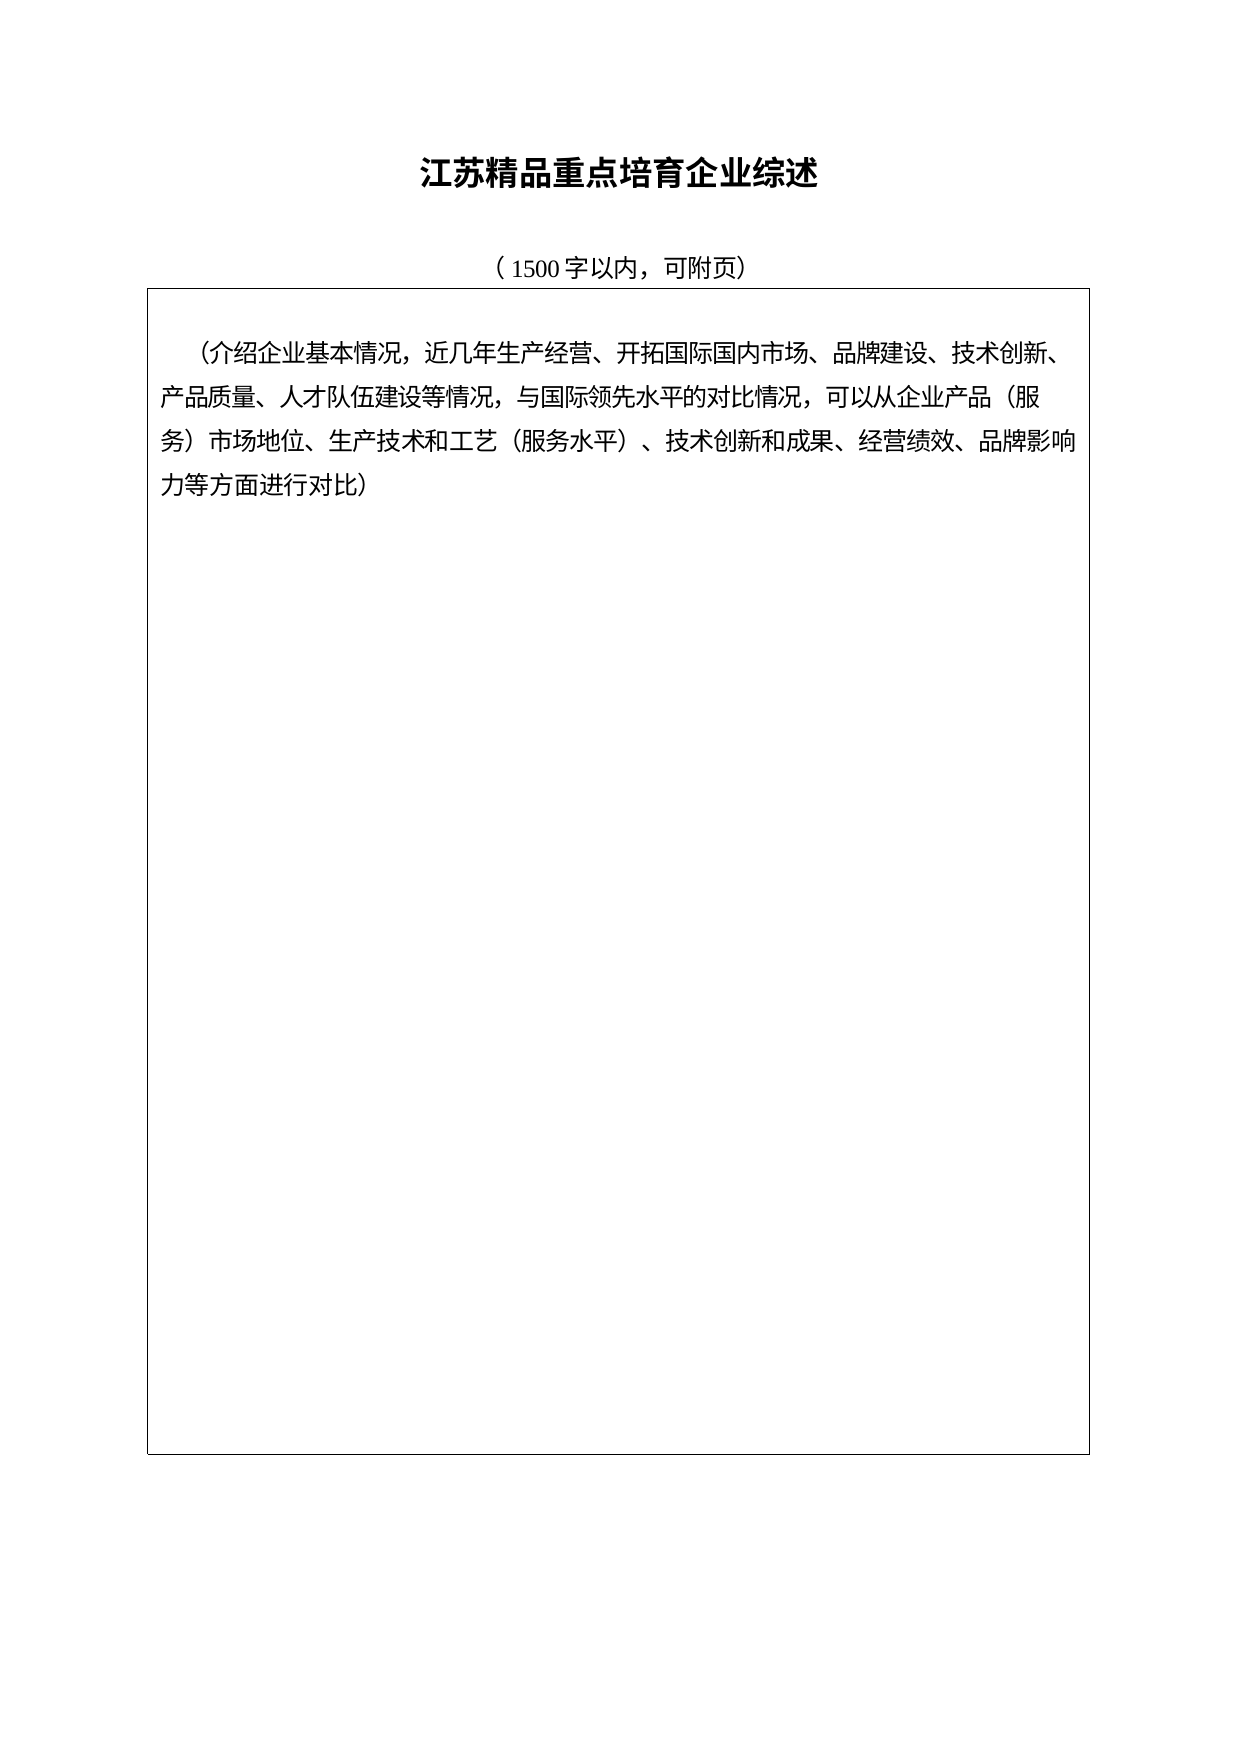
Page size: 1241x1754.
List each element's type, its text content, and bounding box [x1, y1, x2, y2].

text （ 1500字以内，可附页） [148, 253, 1090, 284]
table_header （介绍企业基本情况，近几年生产经营、开拓国际国内市场、品牌建设、技术创新、产品质量、人才队伍建设等情况，与国际领先水平的对比情况，可以从企业产品（服务）市场地位、生产技术和工艺（服务水平）、技术创新和成果、经营绩效、品牌影响力等方面进行对比） [148, 289, 1089, 1454]
text 江苏精品重点培育企业综述 [148, 156, 1090, 192]
